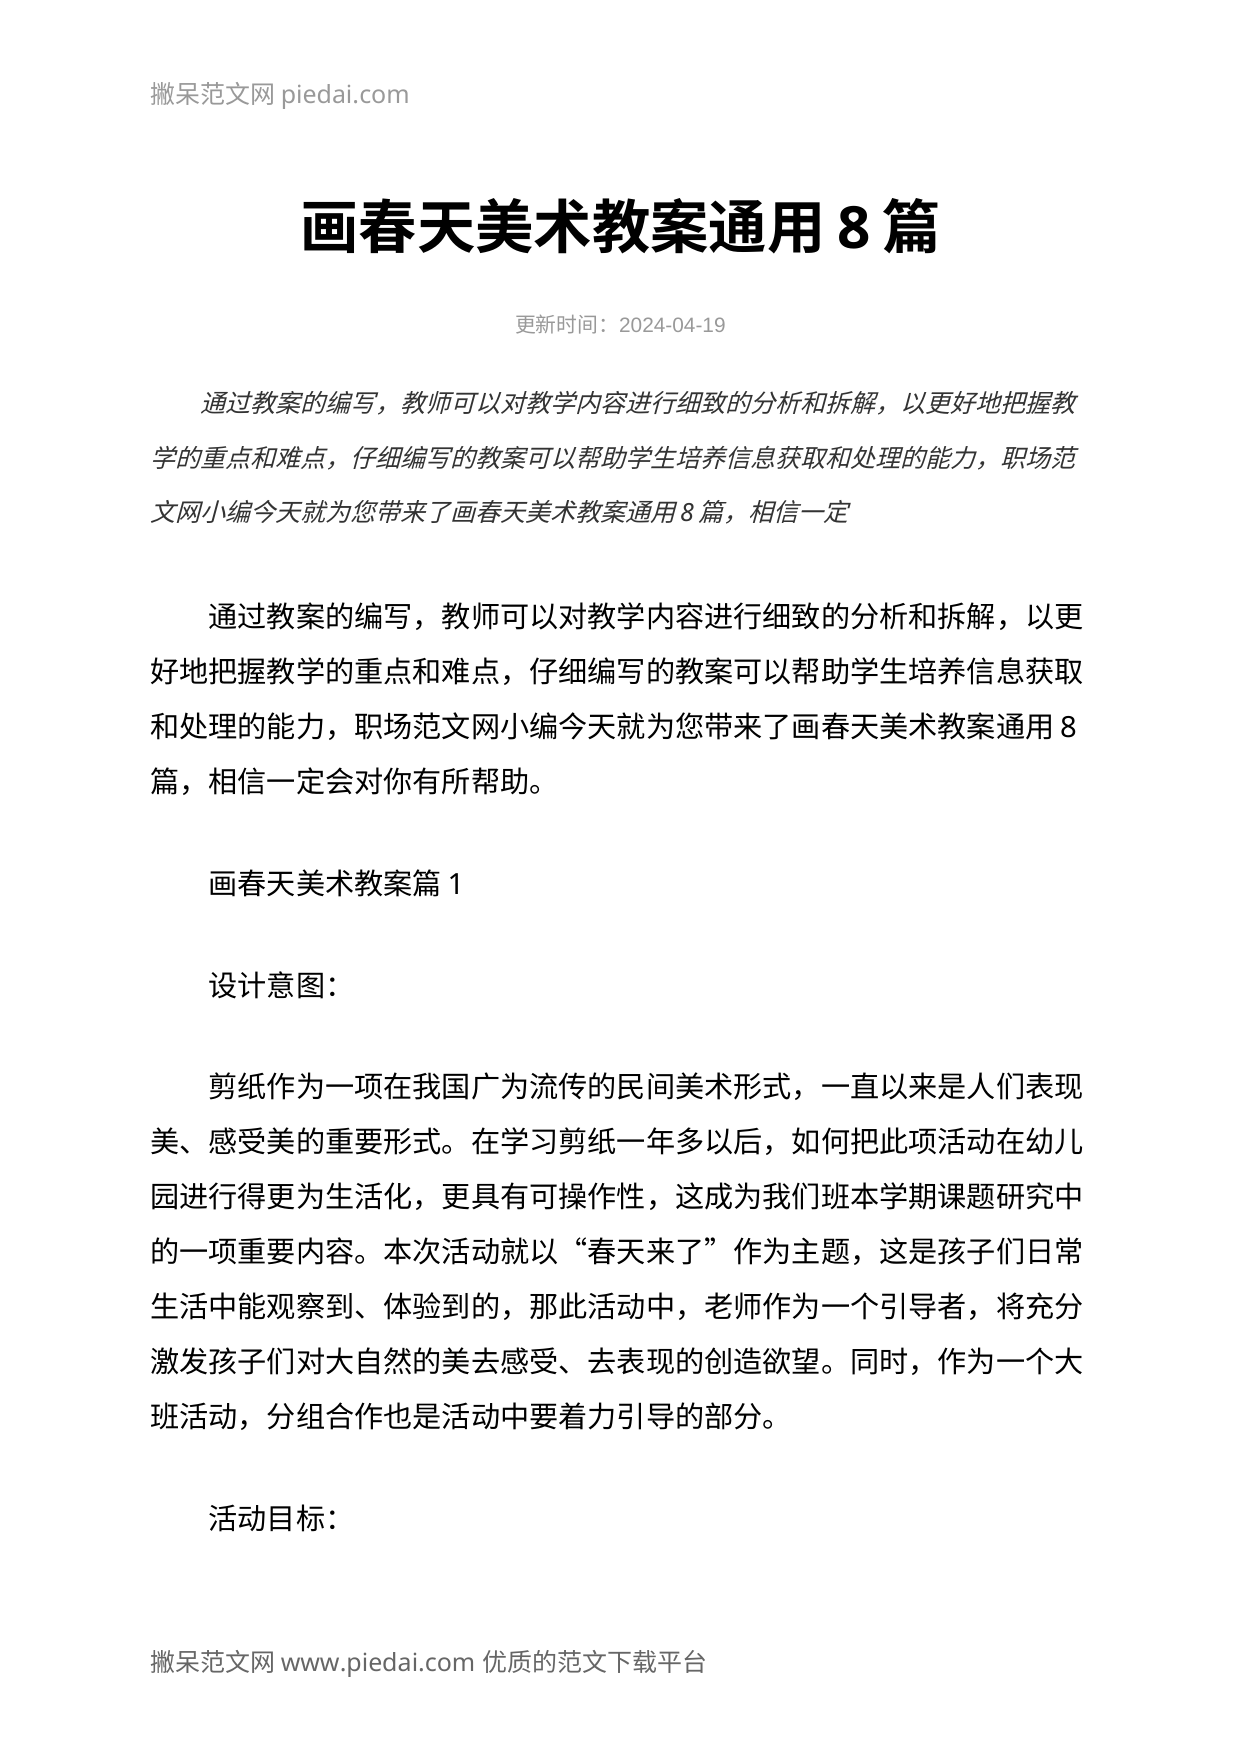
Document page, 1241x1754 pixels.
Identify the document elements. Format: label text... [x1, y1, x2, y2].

text 画春天美术教案篇1 [150, 860, 1090, 903]
text 剪纸作为一项在我国广为流传的民间美术形式，一直以来是人们表现美、感受美的重要形式。在学习剪纸一年多以后，如何把此项活动在幼儿园进行得更为生活化，更具有可操作性，这成为我们班本学期课题研究中的一项重要内容。本次活动就以“春天来了”作为主题，这是孩子们日常生活中能观察到、体验到的，那此活动中，老师作为一个引导者，将充分激发孩子们对大自然的美去感受、去表现的创造欲望。同时，作为一个大班活动，分组合作也是活动中要着力引导的部分。 [150, 1064, 1090, 1436]
text 通过教案的编写，教师可以对教学内容进行细致的分析和拆解，以更好地把握教学的重点和难点，仔细编写的教案可以帮助学生培养信息获取和处理的能力，职场范文网小编今天就为您带来了画春天美术教案通用8篇，相信一定 [150, 384, 1090, 529]
text 设计意图： [150, 962, 1090, 1004]
subtitle 画春天美术教案通用8篇 [150, 181, 1090, 266]
text 更新时间：2024-04-19 [150, 313, 1090, 337]
text 通过教案的编写，教师可以对教学内容进行细致的分析和拆解，以更好地把握教学的重点和难点，仔细编写的教案可以帮助学生培养信息获取和处理的能力，职场范文网小编今天就为您带来了画春天美术教案通用8篇，相信一定会对你有所帮助。 [150, 594, 1090, 801]
text 活动目标： [150, 1495, 1090, 1537]
